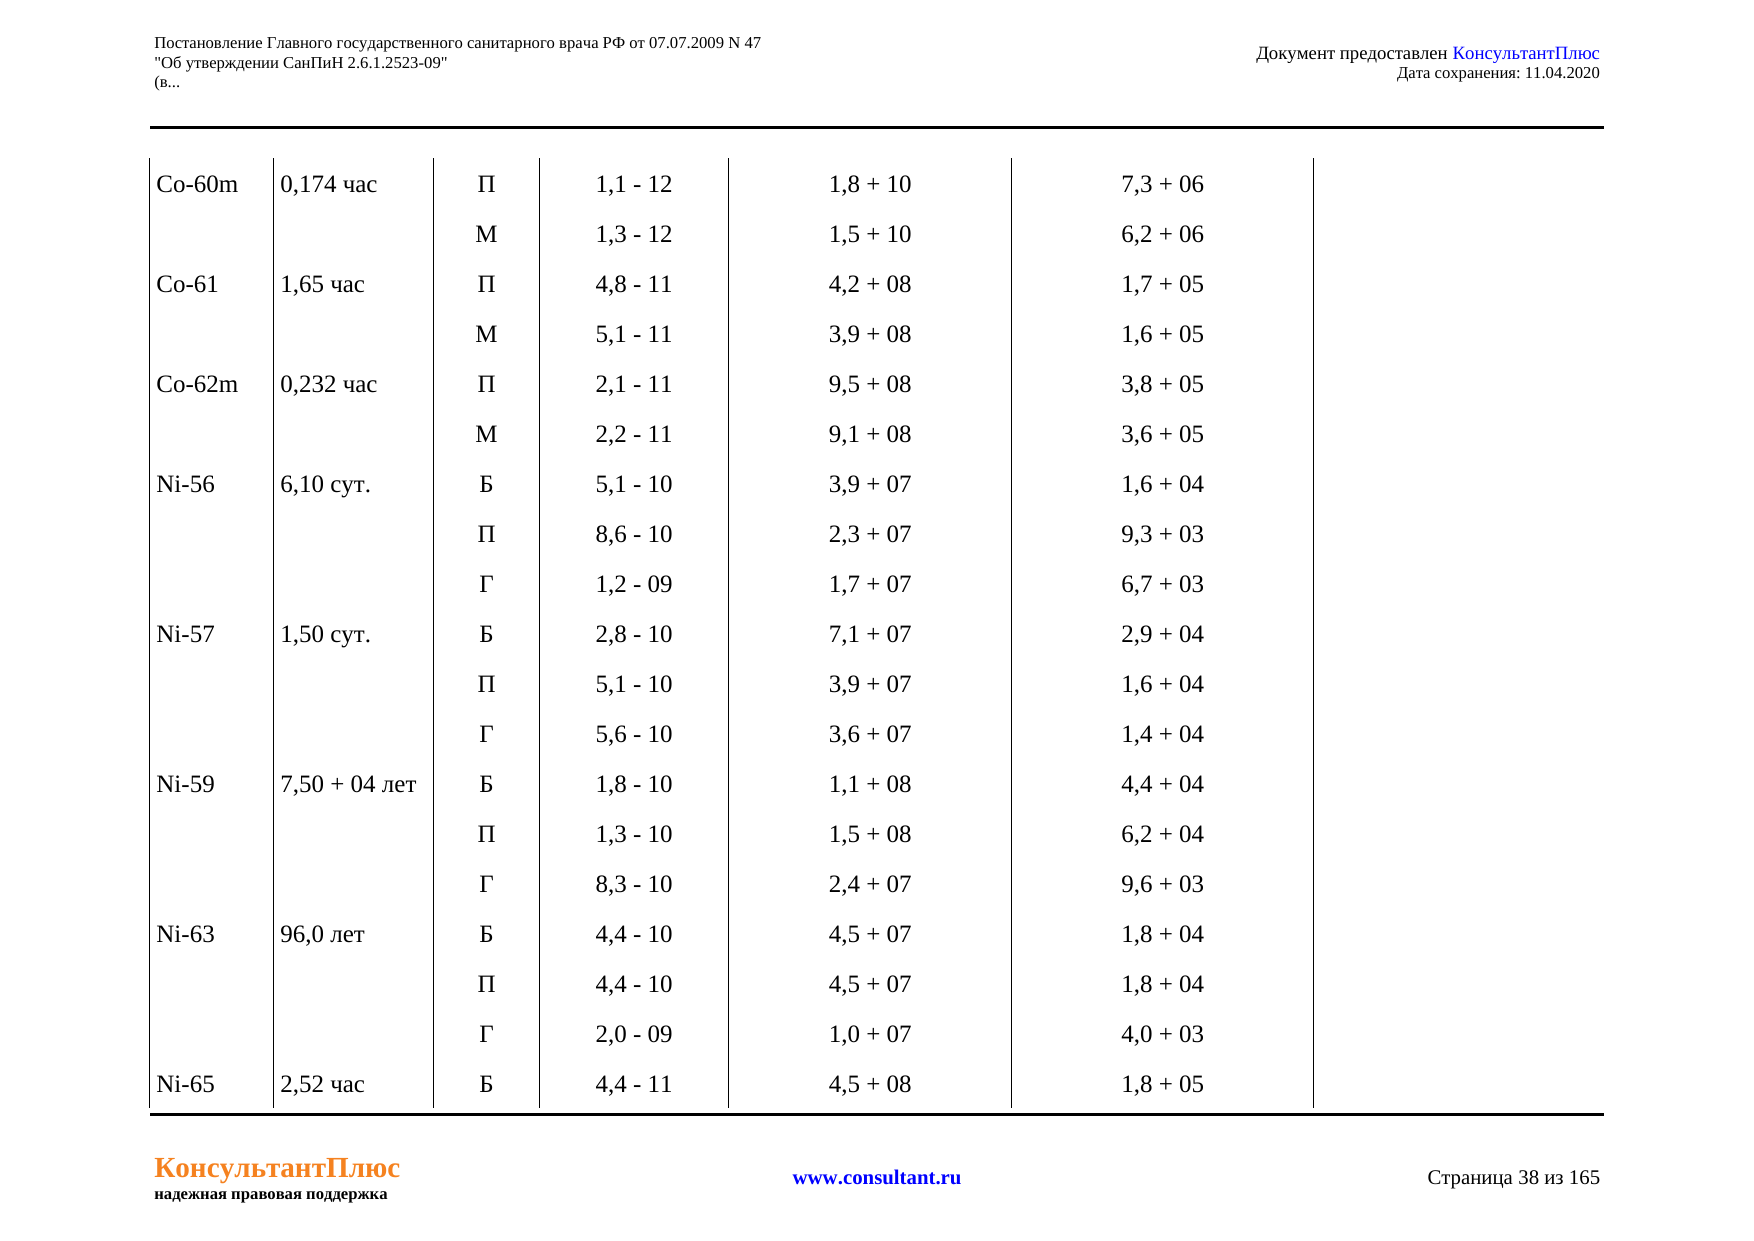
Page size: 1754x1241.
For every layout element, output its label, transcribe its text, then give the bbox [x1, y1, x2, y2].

table_cell 5,1 - 10 [540, 658, 728, 708]
table_cell 1,3 - 10 [540, 808, 728, 858]
table_cell Б [434, 758, 539, 808]
table_cell 3,9 + 07 [729, 658, 1011, 708]
table_cell П [434, 258, 539, 308]
table_cell 1,1 - 12 [540, 158, 728, 208]
table_cell М [434, 308, 539, 358]
table_cell 4,4 - 10 [540, 908, 728, 958]
table_cell 1,8 + 04 [1012, 908, 1313, 958]
table_cell Co-60m [150, 158, 273, 258]
table_cell 1,7 + 07 [729, 558, 1011, 608]
table_cell Co-61 [150, 258, 273, 358]
table_cell 8,6 - 10 [540, 508, 728, 558]
table_cell 4,0 + 03 [1012, 1008, 1313, 1058]
table_cell 4,5 + 07 [729, 958, 1011, 1008]
table_cell 1,6 + 04 [1012, 458, 1313, 508]
table_cell 1,8 - 10 [540, 758, 728, 808]
table_cell 3,9 + 08 [729, 308, 1011, 358]
table_cell 3,8 + 05 [1012, 358, 1313, 408]
table_cell 1,5 + 10 [729, 208, 1011, 258]
table_cell 2,0 - 09 [540, 1008, 728, 1058]
table_cell Б [434, 908, 539, 958]
table_cell 2,8 - 10 [540, 608, 728, 658]
table_cell 1,65 час [274, 258, 433, 358]
table_cell 2,1 - 11 [540, 358, 728, 408]
table_cell П [434, 158, 539, 208]
table_cell 6,10 сут. [274, 458, 433, 608]
table_cell М [434, 408, 539, 458]
table_cell 3,9 + 07 [729, 458, 1011, 508]
table_cell Ni-59 [150, 758, 273, 908]
table_cell 4,4 - 11 [540, 1058, 728, 1108]
table_cell 7,1 + 07 [729, 608, 1011, 658]
table_cell 7,3 + 06 [1012, 158, 1313, 208]
table_cell 9,1 + 08 [729, 408, 1011, 458]
table_cell П [434, 658, 539, 708]
table_cell 5,1 - 10 [540, 458, 728, 508]
table_cell 4,2 + 08 [729, 258, 1011, 308]
table_cell Г [434, 558, 539, 608]
table_cell П [434, 508, 539, 558]
table_cell 1,2 - 09 [540, 558, 728, 608]
table_cell Б [434, 1058, 539, 1108]
table_cell 3,6 + 05 [1012, 408, 1313, 458]
table_cell 4,5 + 08 [729, 1058, 1011, 1108]
table_cell 6,7 + 03 [1012, 558, 1313, 608]
table_cell 2,9 + 04 [1012, 608, 1313, 658]
table_cell 1,8 + 04 [1012, 958, 1313, 1008]
table_cell 5,1 - 11 [540, 308, 728, 358]
table_cell Б [434, 608, 539, 658]
table_cell 1,4 + 04 [1012, 708, 1313, 758]
table_cell 1,5 + 08 [729, 808, 1011, 858]
table_cell 1,3 - 12 [540, 208, 728, 258]
table_cell 1,8 + 05 [1012, 1058, 1313, 1108]
table_cell 9,5 + 08 [729, 358, 1011, 408]
table_cell Г [434, 1008, 539, 1058]
table_cell Ni-65 [150, 1058, 273, 1108]
table_cell 4,4 + 04 [1012, 758, 1313, 808]
table_cell Ni-63 [150, 908, 273, 1058]
table_cell 2,2 - 11 [540, 408, 728, 458]
table_cell 2,4 + 07 [729, 858, 1011, 908]
table_cell 4,5 + 07 [729, 908, 1011, 958]
table_cell 1,0 + 07 [729, 1008, 1011, 1058]
table_cell 4,4 - 10 [540, 958, 728, 1008]
table_cell Ni-57 [150, 608, 273, 758]
table_cell 9,3 + 03 [1012, 508, 1313, 558]
table_cell Ni-56 [150, 458, 273, 608]
table_cell Г [434, 708, 539, 758]
table_cell Co-62m [150, 358, 273, 458]
table_cell 6,2 + 06 [1012, 208, 1313, 258]
table_cell 3,6 + 07 [729, 708, 1011, 758]
table_cell 1,7 + 05 [1012, 258, 1313, 308]
table_cell 1,1 + 08 [729, 758, 1011, 808]
table_cell 2,3 + 07 [729, 508, 1011, 558]
table_cell 1,50 сут. [274, 608, 433, 758]
table_cell 1,6 + 05 [1012, 308, 1313, 358]
table_cell Б [434, 458, 539, 508]
table_cell 8,3 - 10 [540, 858, 728, 908]
table_cell 7,50 + 04 лет [274, 758, 433, 908]
table_cell М [434, 208, 539, 258]
table_cell П [434, 958, 539, 1008]
table_cell 1,8 + 10 [729, 158, 1011, 208]
table_cell 1,6 + 04 [1012, 658, 1313, 708]
table_cell 5,6 - 10 [540, 708, 728, 758]
table_cell 2,52 час [274, 1058, 433, 1108]
table_cell П [434, 358, 539, 408]
table_cell 0,232 час [274, 358, 433, 458]
table_cell П [434, 808, 539, 858]
table_cell 0,174 час [274, 158, 433, 258]
table_cell 9,6 + 03 [1012, 858, 1313, 908]
table_cell 4,8 - 11 [540, 258, 728, 308]
table_cell 96,0 лет [274, 908, 433, 1058]
table_cell Г [434, 858, 539, 908]
table_cell 6,2 + 04 [1012, 808, 1313, 858]
